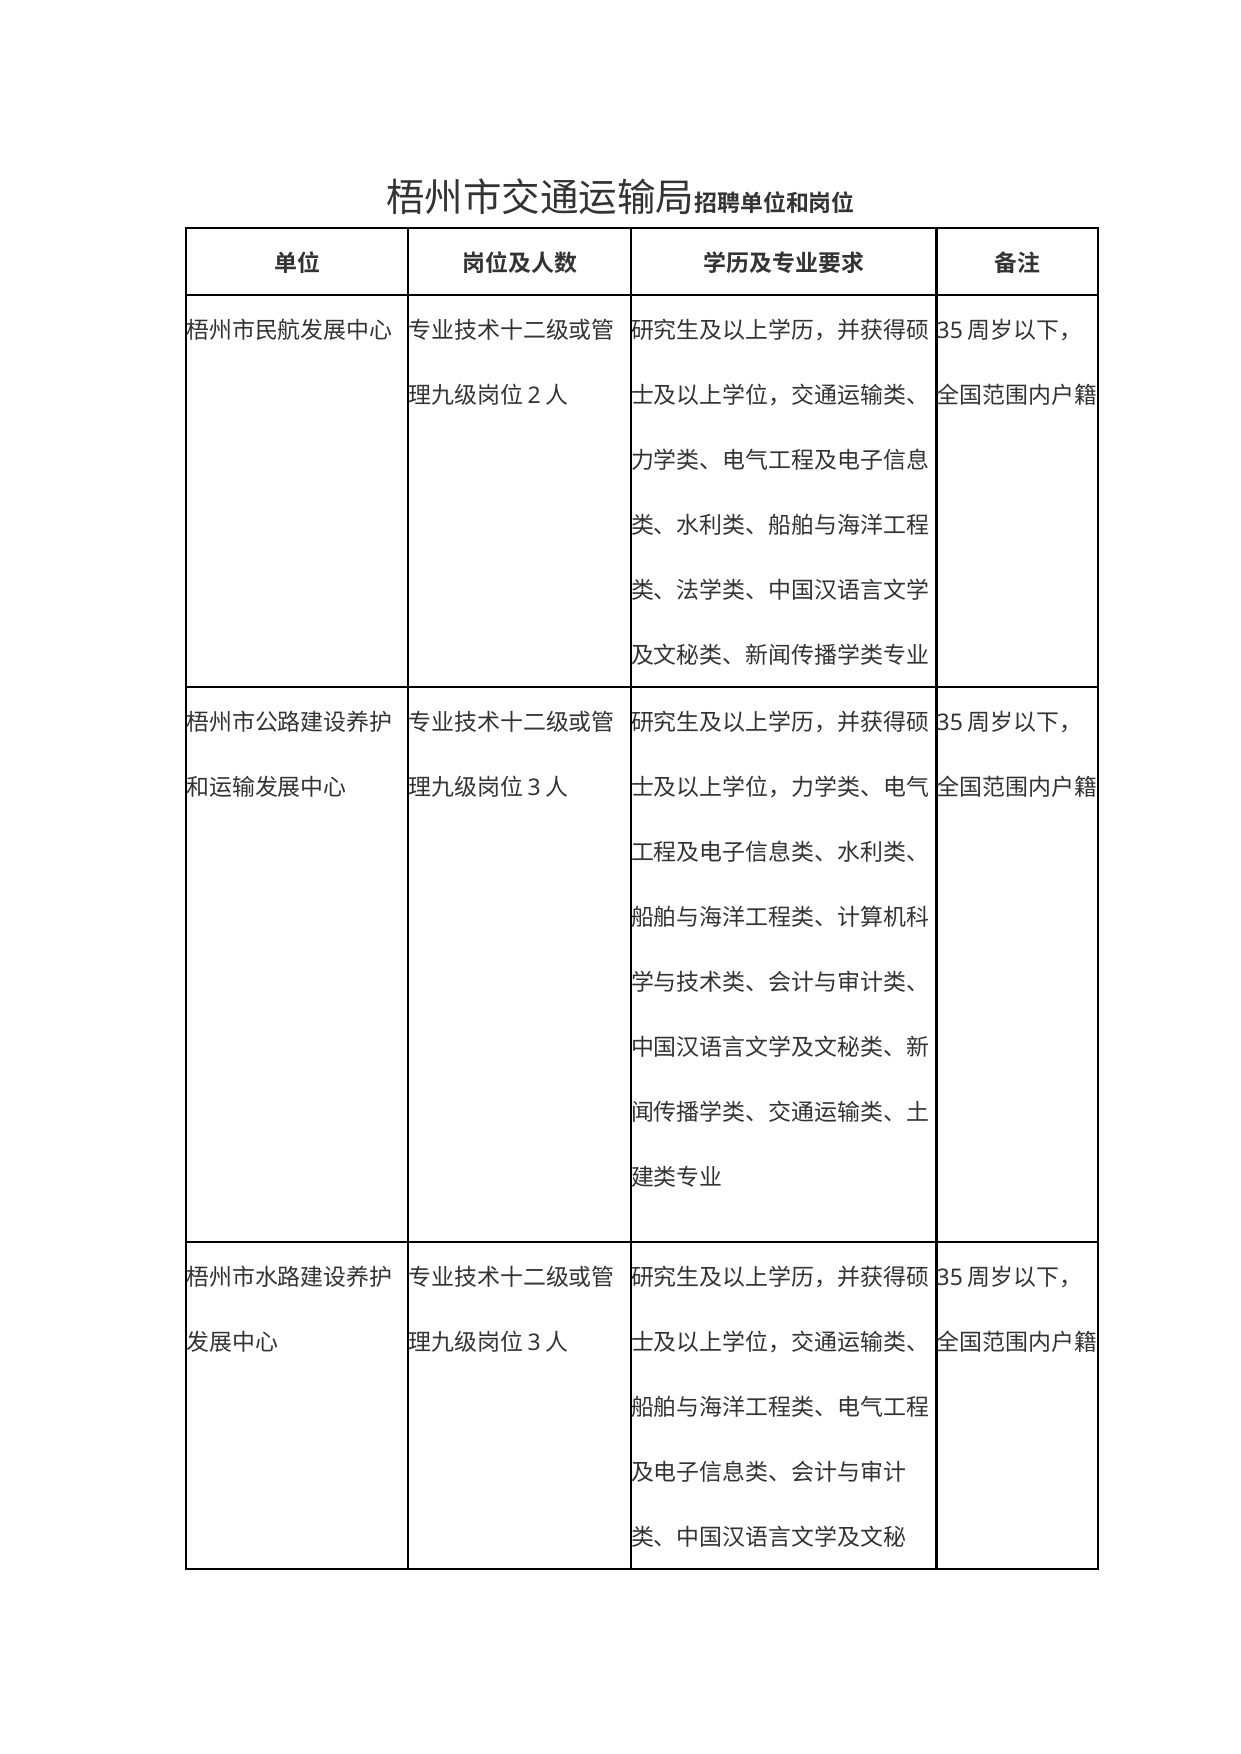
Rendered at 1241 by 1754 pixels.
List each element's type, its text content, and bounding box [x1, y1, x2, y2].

table_cell 35周岁以下，全国范围内户籍 [938, 688, 1097, 1241]
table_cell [632, 1243, 935, 1568]
table_cell 专业技术十二级或管理九级岗位3人 [409, 1243, 630, 1568]
subtitle 梧州市交通运输局招聘单位和岗位 [187, 162, 1053, 227]
table_cell 35周岁以下，全国范围内户籍 [938, 1243, 1097, 1568]
table_cell 研究生及以上学历，并获得硕士及以上学位，力学类、电气工程及电子信息类、水利类、船舶与海洋工程类、计算机科学与技术类、会计与审计类、中国汉语言文学及文秘类、新闻传播学类、交通运输类、土建类专业 [632, 688, 935, 1241]
table_header 单位 [187, 229, 407, 294]
table_cell 梧州市民航发展中心 [187, 296, 407, 686]
table_cell 梧州市水路建设养护发展中心 [187, 1243, 407, 1568]
table_cell 专业技术十二级或管理九级岗位2人 [409, 296, 630, 686]
table_cell 35周岁以下，全国范围内户籍 [938, 296, 1097, 686]
table_header 岗位及人数 [409, 229, 630, 294]
table_cell 专业技术十二级或管理九级岗位3人 [409, 688, 630, 1241]
table_header 备注 [938, 229, 1097, 294]
table_header 学历及专业要求 [632, 229, 935, 294]
table_cell 研究生及以上学历，并获得硕士及以上学位，交通运输类、力学类、电气工程及电子信息类、水利类、船舶与海洋工程类、法学类、中国汉语言文学及文秘类、新闻传播学类专业 [632, 296, 935, 686]
table_cell 梧州市公路建设养护和运输发展中心 [187, 688, 407, 1241]
